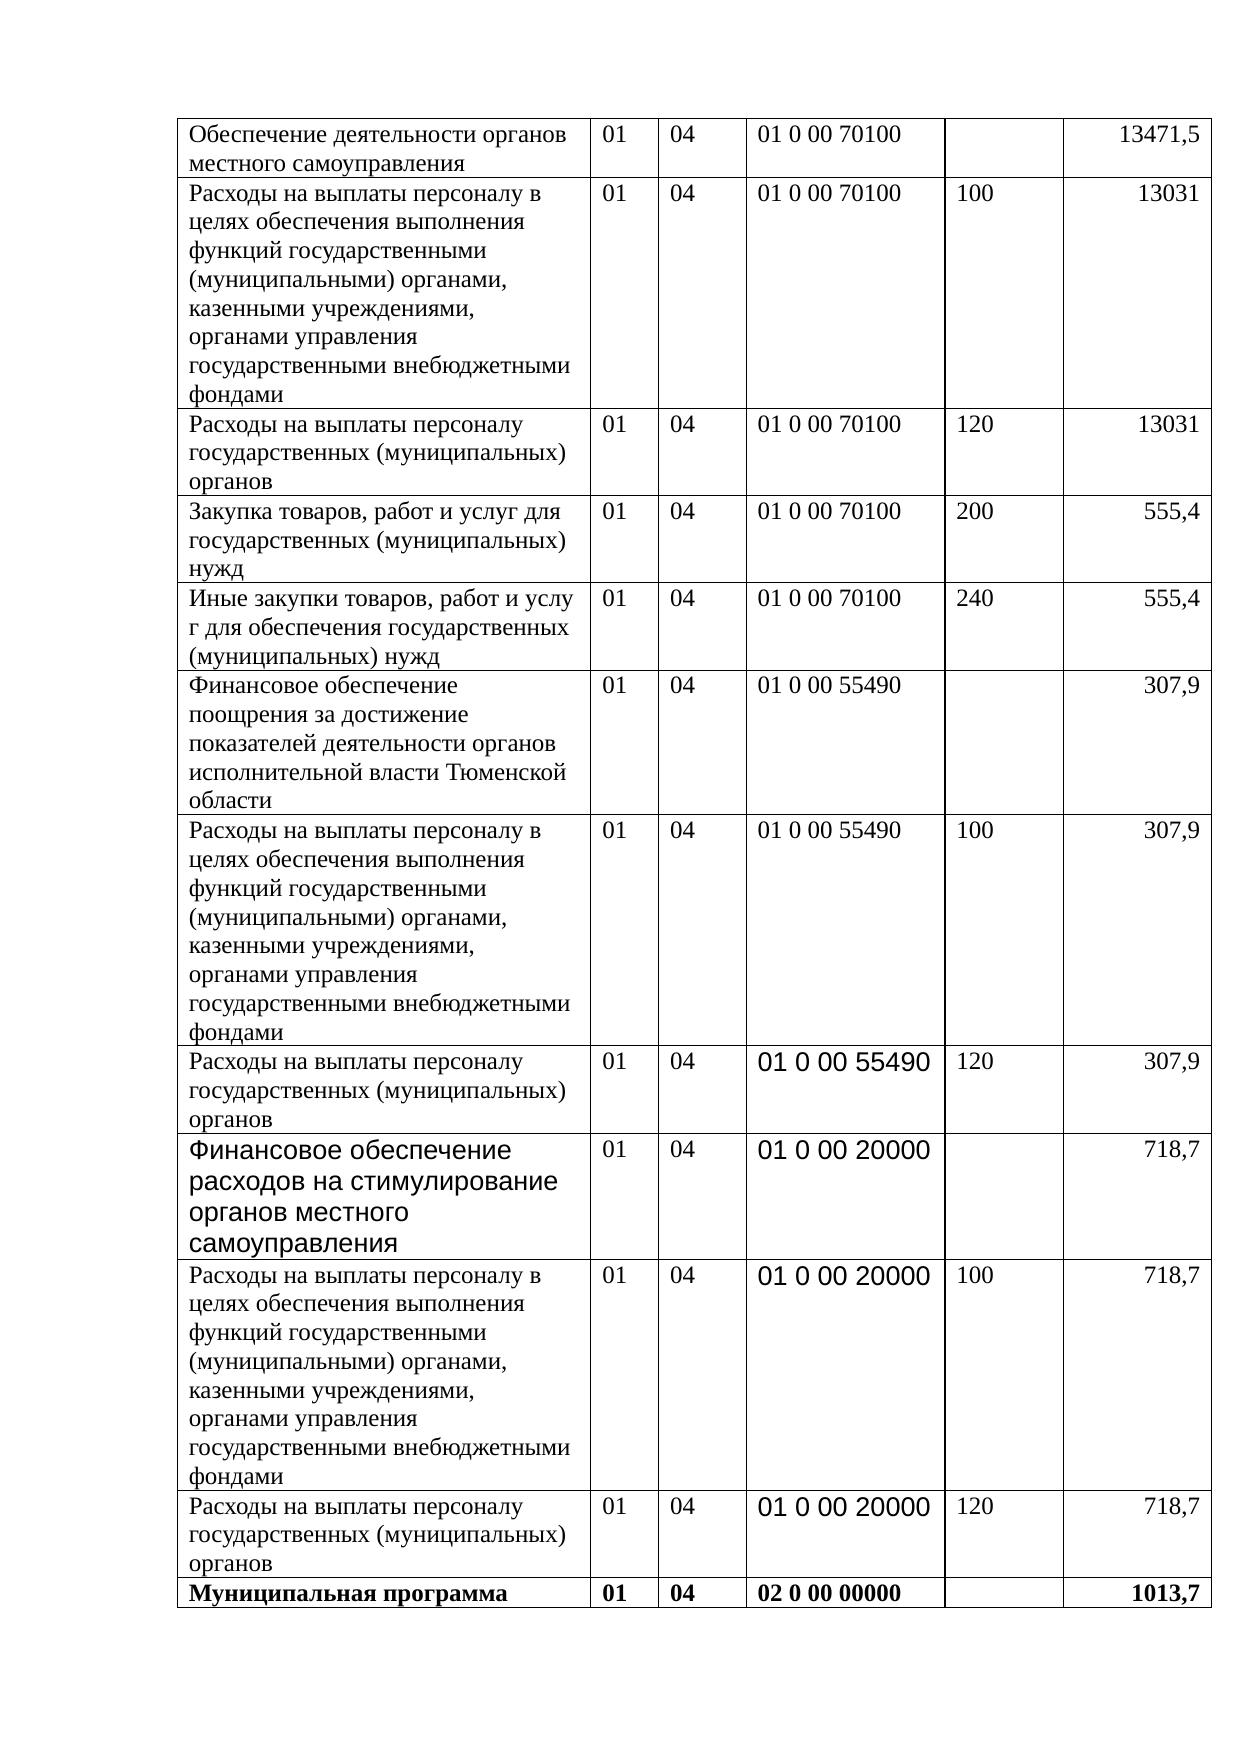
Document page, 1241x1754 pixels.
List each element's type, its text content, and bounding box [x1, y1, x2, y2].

table_cell [946, 1578, 1063, 1607]
table_cell 555,4 [1064, 583, 1211, 669]
table_cell 01 0 00 20000 [747, 1134, 944, 1259]
table_cell 04 [659, 1134, 746, 1259]
table_cell [946, 1134, 1063, 1259]
table_cell 01 0 00 55490 [747, 1046, 944, 1133]
table_cell 02 0 00 00000 [747, 1578, 944, 1607]
table_cell 200 [946, 496, 1063, 582]
table_cell 307,9 [1064, 671, 1211, 814]
table_cell 01 [591, 496, 658, 582]
table_cell Расходы на выплаты персоналу в целях обеспечения выполнения функций государственными (муниципальными) органами, казенными учреждениями, органами управления государственными внебюджетными фондами [178, 1260, 590, 1490]
table_cell 120 [946, 1046, 1063, 1133]
table_cell Финансовое обеспечение расходов на стимулирование органов местного самоуправления [178, 1134, 590, 1259]
table_cell 01 [591, 583, 658, 669]
table_cell 01 [591, 119, 658, 177]
table_cell 04 [659, 1578, 746, 1607]
table_cell Финансовое обеспечение поощрения за достижение показателей деятельности органов исполнительной власти Тюменской области [178, 671, 590, 814]
table_cell 120 [946, 409, 1063, 495]
table_cell Расходы на выплаты персоналу государственных (муниципальных) органов [178, 1491, 590, 1577]
table_cell 01 0 00 70100 [747, 119, 944, 177]
table_cell 01 0 00 70100 [747, 178, 944, 408]
table_cell 240 [946, 583, 1063, 669]
table_cell 718,7 [1064, 1491, 1211, 1577]
table_cell 307,9 [1064, 1046, 1211, 1133]
table_cell 01 [591, 178, 658, 408]
table_cell 01 0 00 20000 [747, 1260, 944, 1490]
table_cell 13471,5 [1064, 119, 1211, 177]
table_cell Закупка товаров, работ и услуг для государственных (муниципальных) нужд [178, 496, 590, 582]
table_cell 01 [591, 1491, 658, 1577]
table_cell 04 [659, 1046, 746, 1133]
table_cell 01 0 00 70100 [747, 583, 944, 669]
table_cell 04 [659, 119, 746, 177]
table_cell 01 0 00 20000 [747, 1491, 944, 1577]
table_cell Расходы на выплаты персоналу в целях обеспечения выполнения функций государственными (муниципальными) органами, казенными учреждениями, органами управления государственными внебюджетными фондами [178, 178, 590, 408]
table_cell Расходы на выплаты персоналу в целях обеспечения выполнения функций государственными (муниципальными) органами, казенными учреждениями, органами управления государственными внебюджетными фондами [178, 815, 590, 1045]
table_cell 100 [946, 815, 1063, 1045]
table_cell 04 [659, 496, 746, 582]
table_cell 307,9 [1064, 815, 1211, 1045]
table_cell 100 [946, 178, 1063, 408]
table_cell 13031 [1064, 409, 1211, 495]
table_cell 718,7 [1064, 1260, 1211, 1490]
table_cell 04 [659, 583, 746, 669]
table_cell 01 0 00 70100 [747, 496, 944, 582]
table_cell 04 [659, 671, 746, 814]
table_cell 01 0 00 70100 [747, 409, 944, 495]
table_cell Иные закупки товаров, работ и услуг для обеспечения государственных (муниципальных) нужд [178, 583, 590, 669]
table_cell 555,4 [1064, 496, 1211, 582]
table_cell 01 [591, 1260, 658, 1490]
table_cell Расходы на выплаты персоналу государственных (муниципальных) органов [178, 409, 590, 495]
table_cell 01 [591, 1134, 658, 1259]
table_cell 718,7 [1064, 1134, 1211, 1259]
table_cell [946, 671, 1063, 814]
table_cell 01 0 00 55490 [747, 815, 944, 1045]
table_cell 01 [591, 409, 658, 495]
table_cell 120 [946, 1491, 1063, 1577]
table_cell 04 [659, 1260, 746, 1490]
table_cell 13031 [1064, 178, 1211, 408]
table_cell Расходы на выплаты персоналу государственных (муниципальных) органов [178, 1046, 590, 1133]
table_cell [946, 119, 1063, 177]
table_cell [178, 1578, 590, 1607]
table_cell Обеспечение деятельности органов местного самоуправления [178, 119, 590, 177]
table_cell 01 [591, 1046, 658, 1133]
table_cell 04 [659, 1491, 746, 1577]
table_cell 100 [946, 1260, 1063, 1490]
table_cell 01 0 00 55490 [747, 671, 944, 814]
table_cell 04 [659, 409, 746, 495]
table_cell 01 [591, 671, 658, 814]
table_cell 01 [591, 1578, 658, 1607]
table_cell 01 [591, 815, 658, 1045]
table_cell 04 [659, 815, 746, 1045]
table_cell 1013,7 [1064, 1578, 1211, 1607]
table_cell 04 [659, 178, 746, 408]
